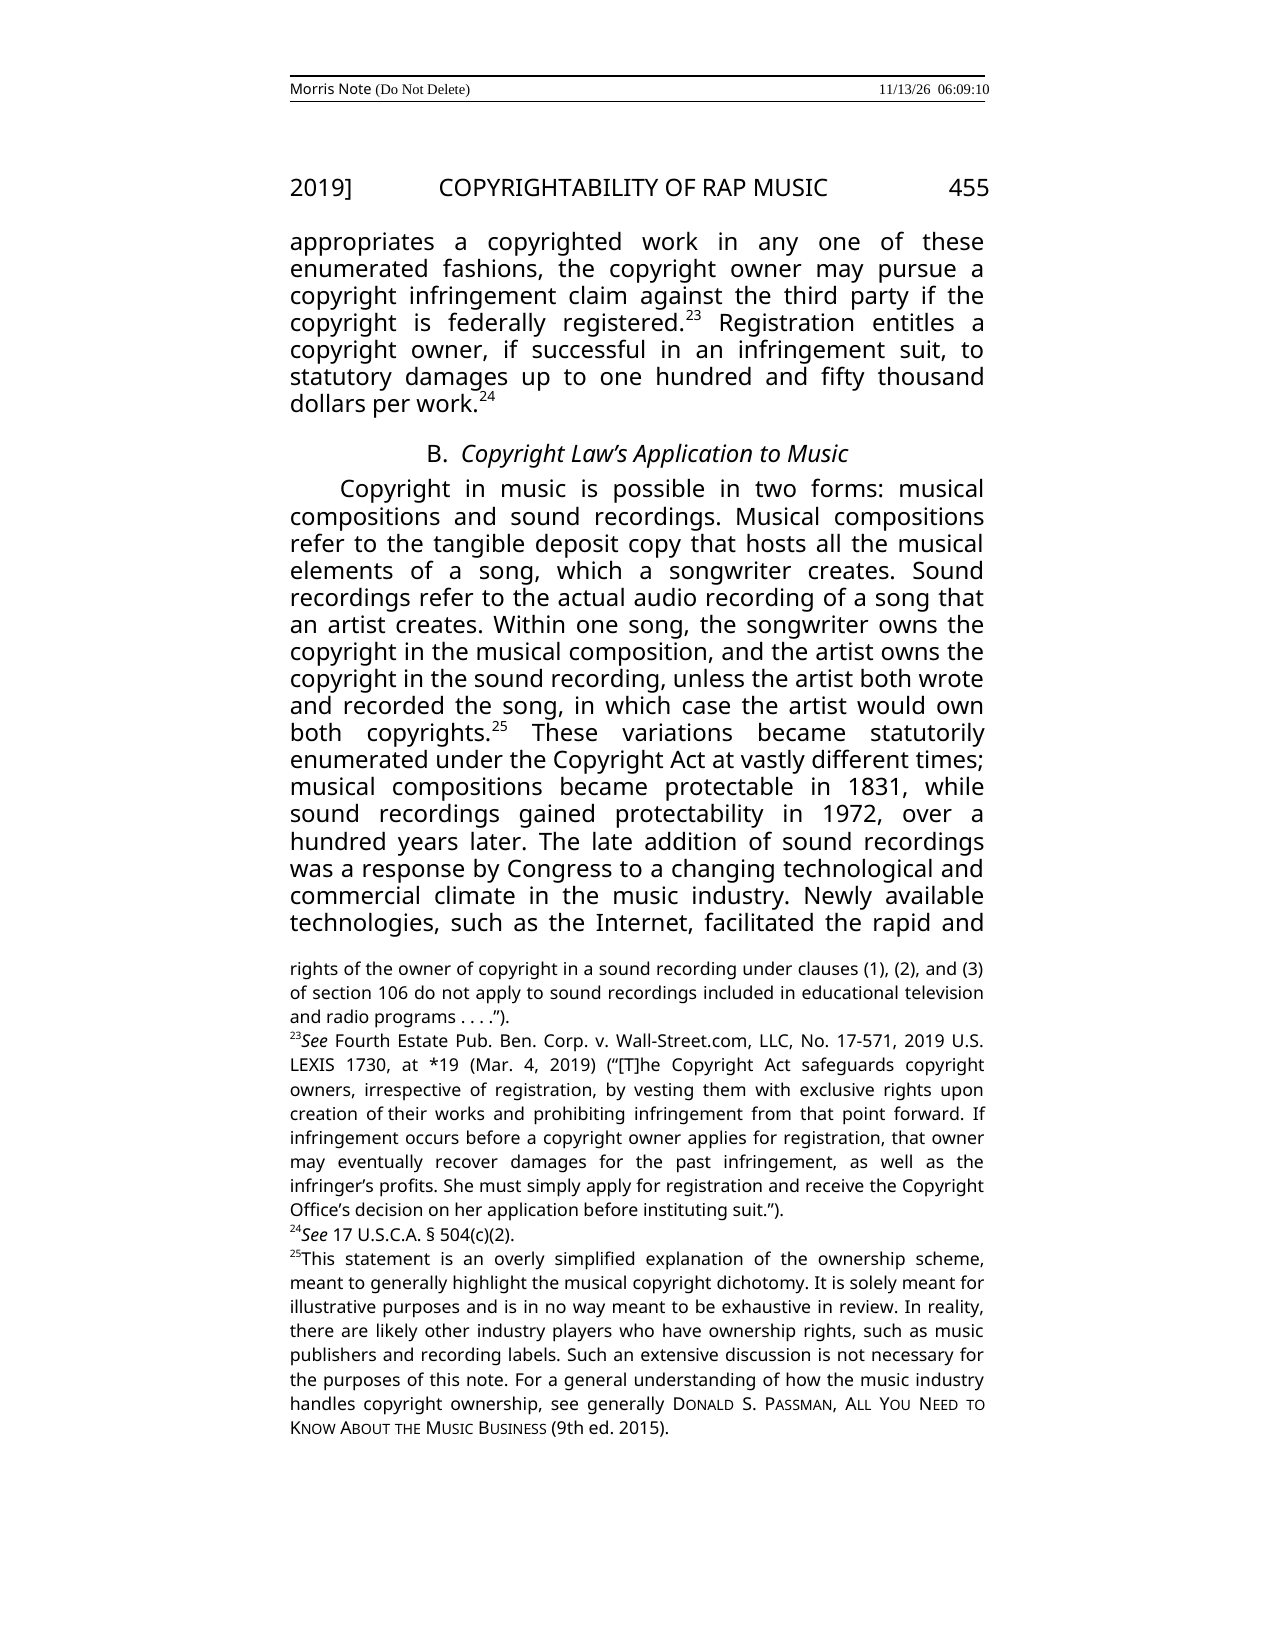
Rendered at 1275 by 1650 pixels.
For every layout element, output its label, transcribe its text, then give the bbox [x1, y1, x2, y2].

text B. Copyright Law’s Application to Music [289, 441, 985, 468]
text Copyright in music is possible in two forms: musical compositions and sound recordings. Musical compositions refer to the tangible deposit copy that hosts all the musical elements of a song, which a songwriter creates. Sound recordings refer to the actual audio recording of a song that an artist creates. Within one song, the songwriter owns the copyright in the musical composition, and the artist owns the copyright in the sound recording, unless the artist both wrote and recorded the song, in which case the artist would own both copyrights. These variations became statutorily enumerated under the Copyright Act at vastly different times; musical compositions became protectable in 1831, while sound recordings gained protectability in 1972, over a hundred years later. The late addition of sound recordings was a response by Congress to a changing technological and commercial climate in the music industry. Newly available technologies, such as the Internet, facilitated the rapid and simplistic distribution, consumption, and piracy of sound recordings. This newfound dissemination enabled unprecedented exploitation of sound recordings, thus highlighting the necessity of separate protection in order to properly account for royalties. While music owners had the exclusive right to publicly perform their works in 1897, performance techniques employed during the creation of sound recordings are not considered when assessing copyright infringement. [289, 476, 985, 937]
text Following a series of amendments and lobbying by creative industry professionals, Congress overhauled the Copyright Act in 1976, which is its contemporary controlling form. Currently, the Copyright Act extends protection to any original works of authorship that are fixed in any tangible medium of expression. “Expression” is significant—the Copyright Act explicitly does not protect mere ideas. The grant of copyright protection affords varying degrees of proprietorship in the work, including, but not limited to, exclusivity regarding reproductions, derivative remakes, and distribution. Section 106 of the Copyright Act defines six exclusive rights of a copyright owner, and Section 114 elaborates on the scope of said rights. If a third party appropriates a copyrighted work in any one of these enumerated fashions, the copyright owner may pursue a copyright infringement claim against the third party if the copyright is federally registered. Registration entitles a copyright owner, if successful in an infringement suit, to statutory damages up to one hundred and fifty thousand dollars per work. [289, 228, 985, 418]
